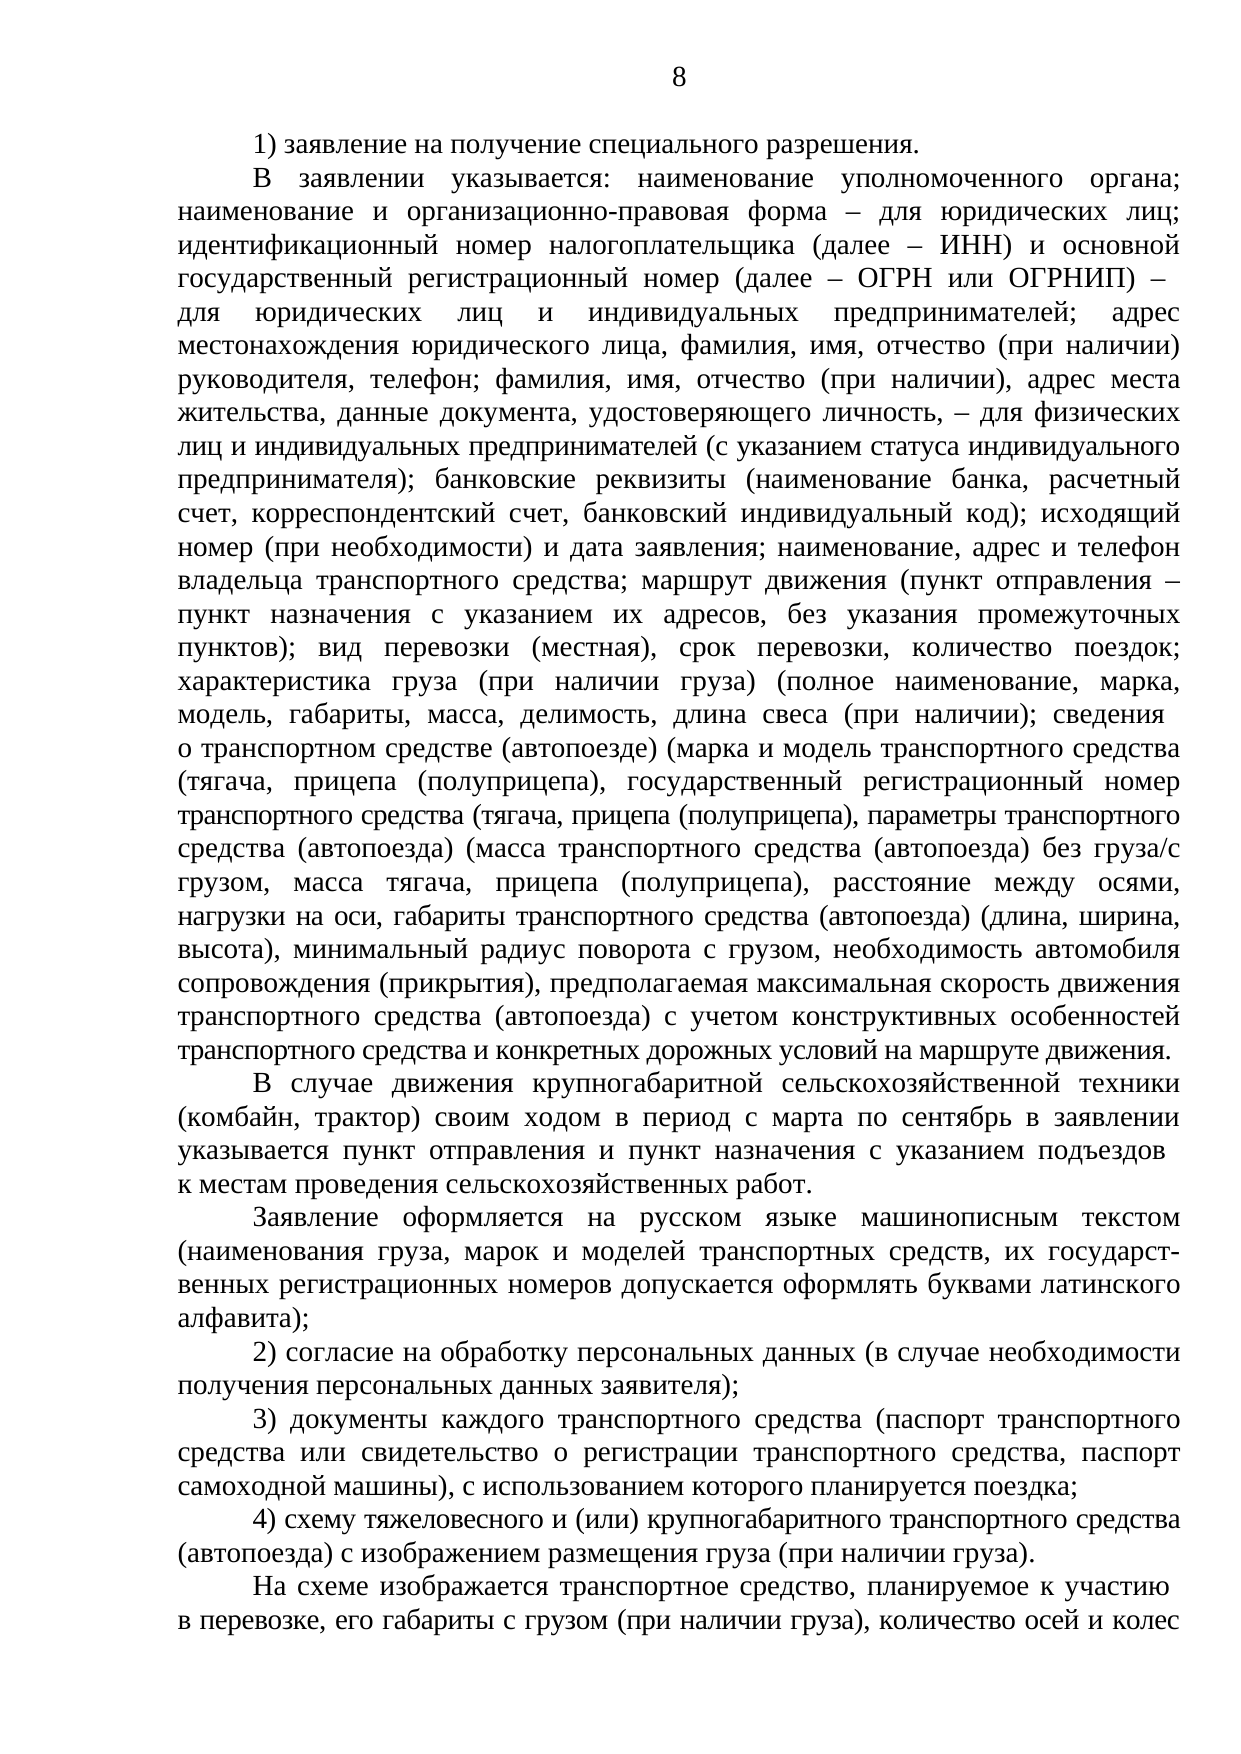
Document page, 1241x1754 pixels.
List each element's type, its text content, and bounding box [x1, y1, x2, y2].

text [177, 1568, 1181, 1636]
text 1) заявление на получение специального разрешения. [177, 126, 1181, 160]
text Заявление оформляется на русском языке машинописным текстом (наименования груза, марок и моделей транспортных средств, их государст-венных регистрационных номеров допускается оформлять буквами латинского алфавита); [177, 1199, 1181, 1334]
text 4) схему тяжеловесного и (или) крупногабаритного транспортного средства (автопоезда) с изображением размещения груза (при наличии груза). [177, 1501, 1181, 1568]
text В заявлении указывается: наименование уполномоченного органа; наименование и организационно-правовая форма – для юридических лиц; идентификационный номер налогоплательщика (далее – ИНН) и основной государственный регистрационный номер (далее – ОГРН или ОГРНИП) – для юридических лиц и индивидуальных предпринимателей; адрес местонахождения юридического лица, фамилия, имя, отчество (при наличии) руководителя, телефон; фамилия, имя, отчество (при наличии), адрес места жительства, данные документа, удостоверяющего личность, – для физических лиц и индивидуальных предпринимателей (с указанием статуса индивидуального предпринимателя); банковские реквизиты (наименование банка, расчетный счет, корреспондентский счет, банковский индивидуальный код); исходящий номер (при необходимости) и дата заявления; наименование, адрес и телефон владельца транспортного средства; маршрут движения (пункт отправления – пункт назначения с указанием их адресов, без указания промежуточных пунктов); вид перевозки (местная), срок перевозки, количество поездок; характеристика груза (при наличии груза) (полное наименование, марка, модель, габариты, масса, делимость, длина свеса (при наличии); сведения о транспортном средстве (автопоезде) (марка и модель транспортного средства (тягача, прицепа (полуприцепа), государственный регистрационный номер транспортного средства (тягача, прицепа (полуприцепа), параметры транспортного средства (автопоезда) (масса транспортного средства (автопоезда) без груза/с грузом, масса тягача, прицепа (полуприцепа), расстояние между осями, нагрузки на оси, габариты транспортного средства (автопоезда) (длина, ширина, высота), минимальный радиус поворота с грузом, необходимость автомобиля сопровождения (прикрытия), предполагаемая максимальная скорость движения транспортного средства (автопоезда) с учетом конструктивных особенностей транспортного средства и конкретных дорожных условий на маршруте движения. [177, 160, 1181, 1065]
text 2) согласие на обработку персональных данных (в случае необходимости получения персональных данных заявителя); [177, 1334, 1181, 1401]
text 3) документы каждого транспортного средства (паспорт транспортного средства или свидетельство о регистрации транспортного средства, паспорт самоходной машины), с использованием которого планируется поездка; [177, 1401, 1181, 1501]
text В случае движения крупногабаритной сельскохозяйственной техники (комбайн, трактор) своим ходом в период с марта по сентябрь в заявлении указывается пункт отправления и пункт назначения с указанием подъездов к местам проведения сельскохозяйственных работ. [177, 1065, 1181, 1199]
